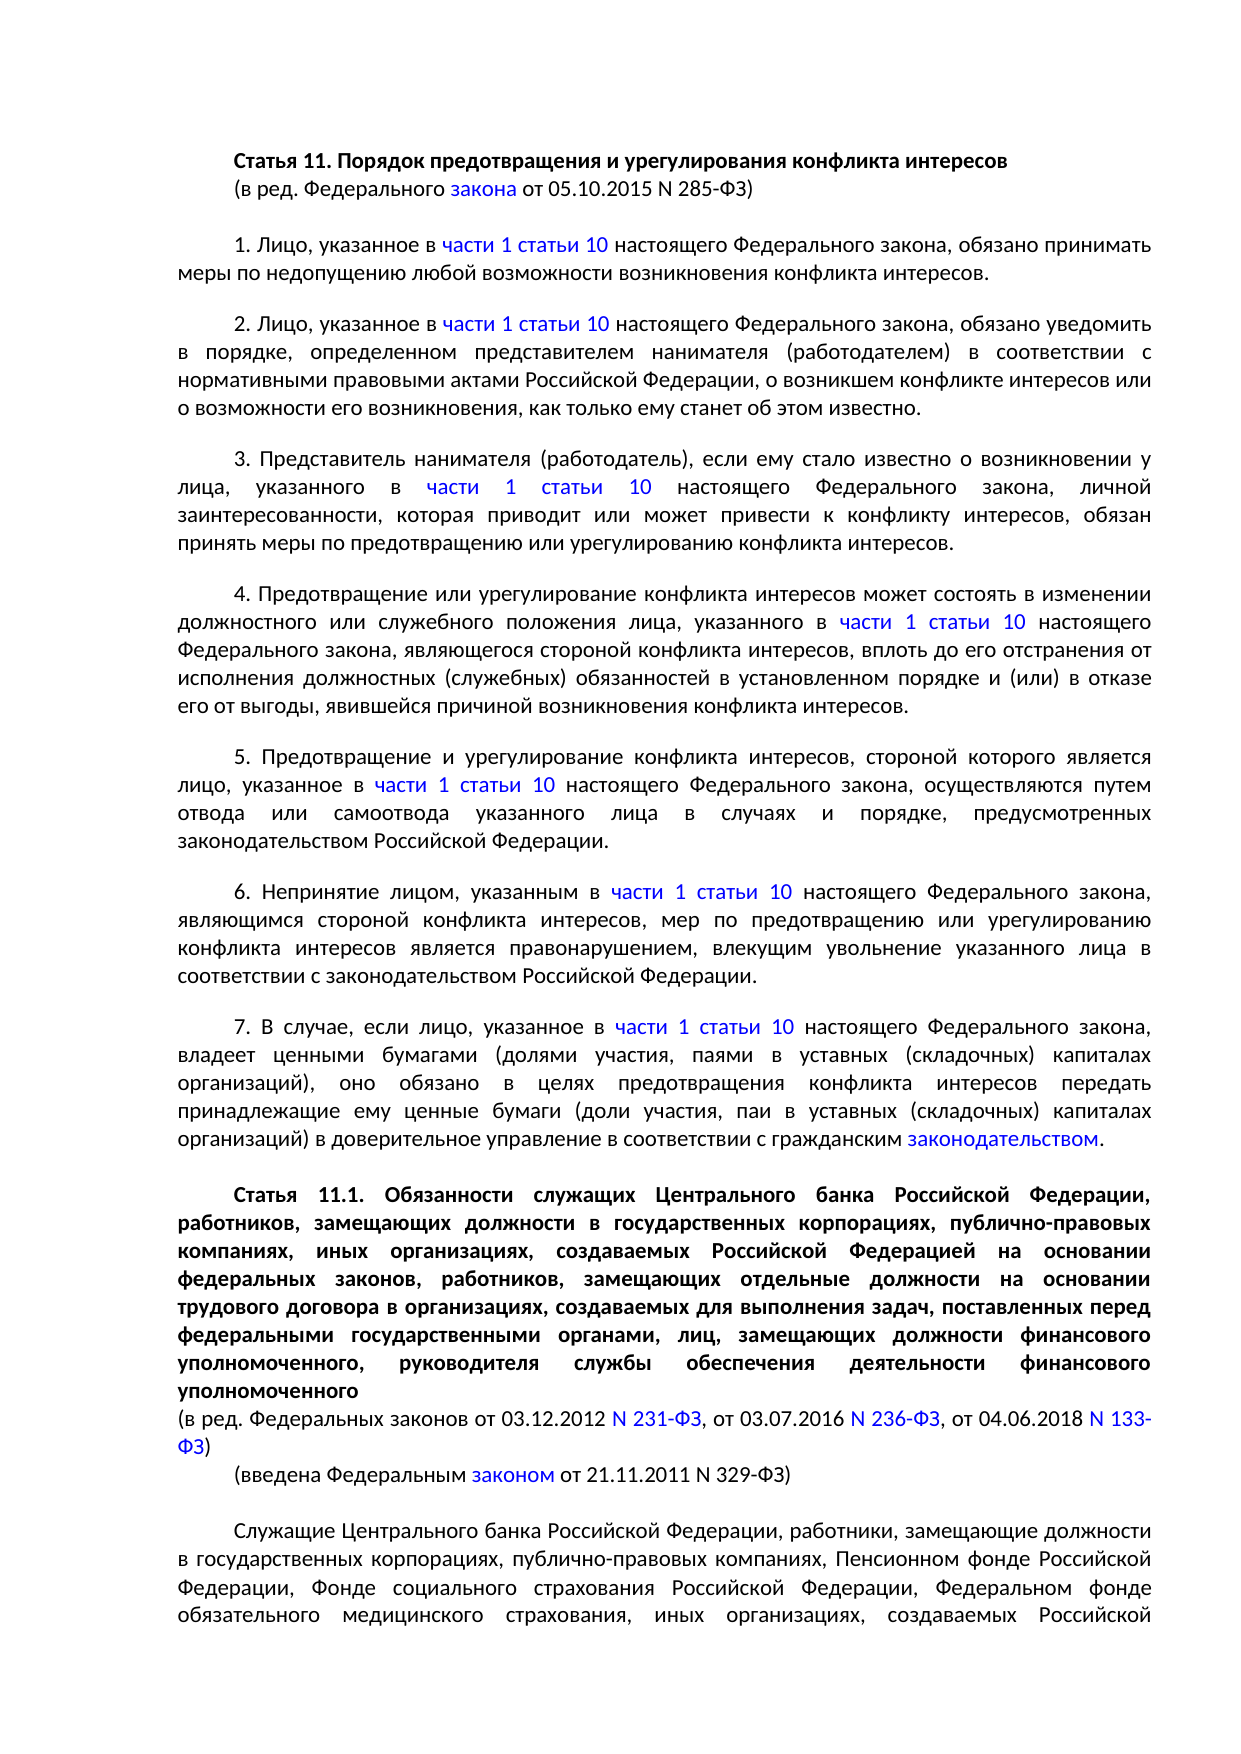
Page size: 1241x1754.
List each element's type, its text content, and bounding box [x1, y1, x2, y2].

text 2. Лицо, указанное в части 1 статьи 10 настоящего Федерального закона, обязано уведомить в порядке, определенном представителем нанимателя (работодателем) в соответствии с нормативными правовыми актами Российской Федерации, о возникшем конфликте интересов или о возможности его возникновения, как только ему станет об этом известно. [177, 309, 1152, 421]
text (в ред. Федеральных законов от 03.12.2012 N 231-ФЗ, от 03.07.2016 N 236-ФЗ, от 04.06.2018 N 133-ФЗ) [177, 1404, 1152, 1461]
text (в ред. Федерального закона от 05.10.2015 N 285-ФЗ) [177, 174, 1152, 202]
title Статья 11.1. Обязанности служащих Центрального банка Российской Федерации, работников, замещающих должности в государственных корпорациях, публично-правовых компаниях, иных организациях, создаваемых Российской Федерацией на основании федеральных законов, работников, замещающих отдельные должности на основании трудового договора в организациях, создаваемых для выполнения задач, поставленных перед федеральными государственными органами, лиц, замещающих должности финансового уполномоченного, руководителя службы обеспечения деятельности финансового уполномоченного [177, 1180, 1152, 1404]
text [177, 1517, 1152, 1629]
text (введена Федеральным законом от 21.11.2011 N 329-ФЗ) [177, 1461, 1152, 1488]
title Статья 11. Порядок предотвращения и урегулирования конфликта интересов [177, 146, 1152, 174]
text 7. В случае, если лицо, указанное в части 1 статьи 10 настоящего Федерального закона, владеет ценными бумагами (долями участия, паями в уставных (складочных) капиталах организаций), оно обязано в целях предотвращения конфликта интересов передать принадлежащие ему ценные бумаги (доли участия, паи в уставных (складочных) капиталах организаций) в доверительное управление в соответствии с гражданским законодательством. [177, 1012, 1152, 1152]
text 4. Предотвращение или урегулирование конфликта интересов может состоять в изменении должностного или служебного положения лица, указанного в части 1 статьи 10 настоящего Федерального закона, являющегося стороной конфликта интересов, вплоть до его отстранения от исполнения должностных (служебных) обязанностей в установленном порядке и (или) в отказе его от выгоды, явившейся причиной возникновения конфликта интересов. [177, 579, 1152, 719]
text 1. Лицо, указанное в части 1 статьи 10 настоящего Федерального закона, обязано принимать меры по недопущению любой возможности возникновения конфликта интересов. [177, 230, 1152, 286]
text 3. Представитель нанимателя (работодатель), если ему стало известно о возникновении у лица, указанного в части 1 статьи 10 настоящего Федерального закона, личной заинтересованности, которая приводит или может привести к конфликту интересов, обязан принять меры по предотвращению или урегулированию конфликта интересов. [177, 444, 1152, 556]
text 6. Непринятие лицом, указанным в части 1 статьи 10 настоящего Федерального закона, являющимся стороной конфликта интересов, мер по предотвращению или урегулированию конфликта интересов является правонарушением, влекущим увольнение указанного лица в соответствии с законодательством Российской Федерации. [177, 877, 1152, 989]
text 5. Предотвращение и урегулирование конфликта интересов, стороной которого является лицо, указанное в части 1 статьи 10 настоящего Федерального закона, осуществляются путем отвода или самоотвода указанного лица в случаях и порядке, предусмотренных законодательством Российской Федерации. [177, 742, 1152, 854]
